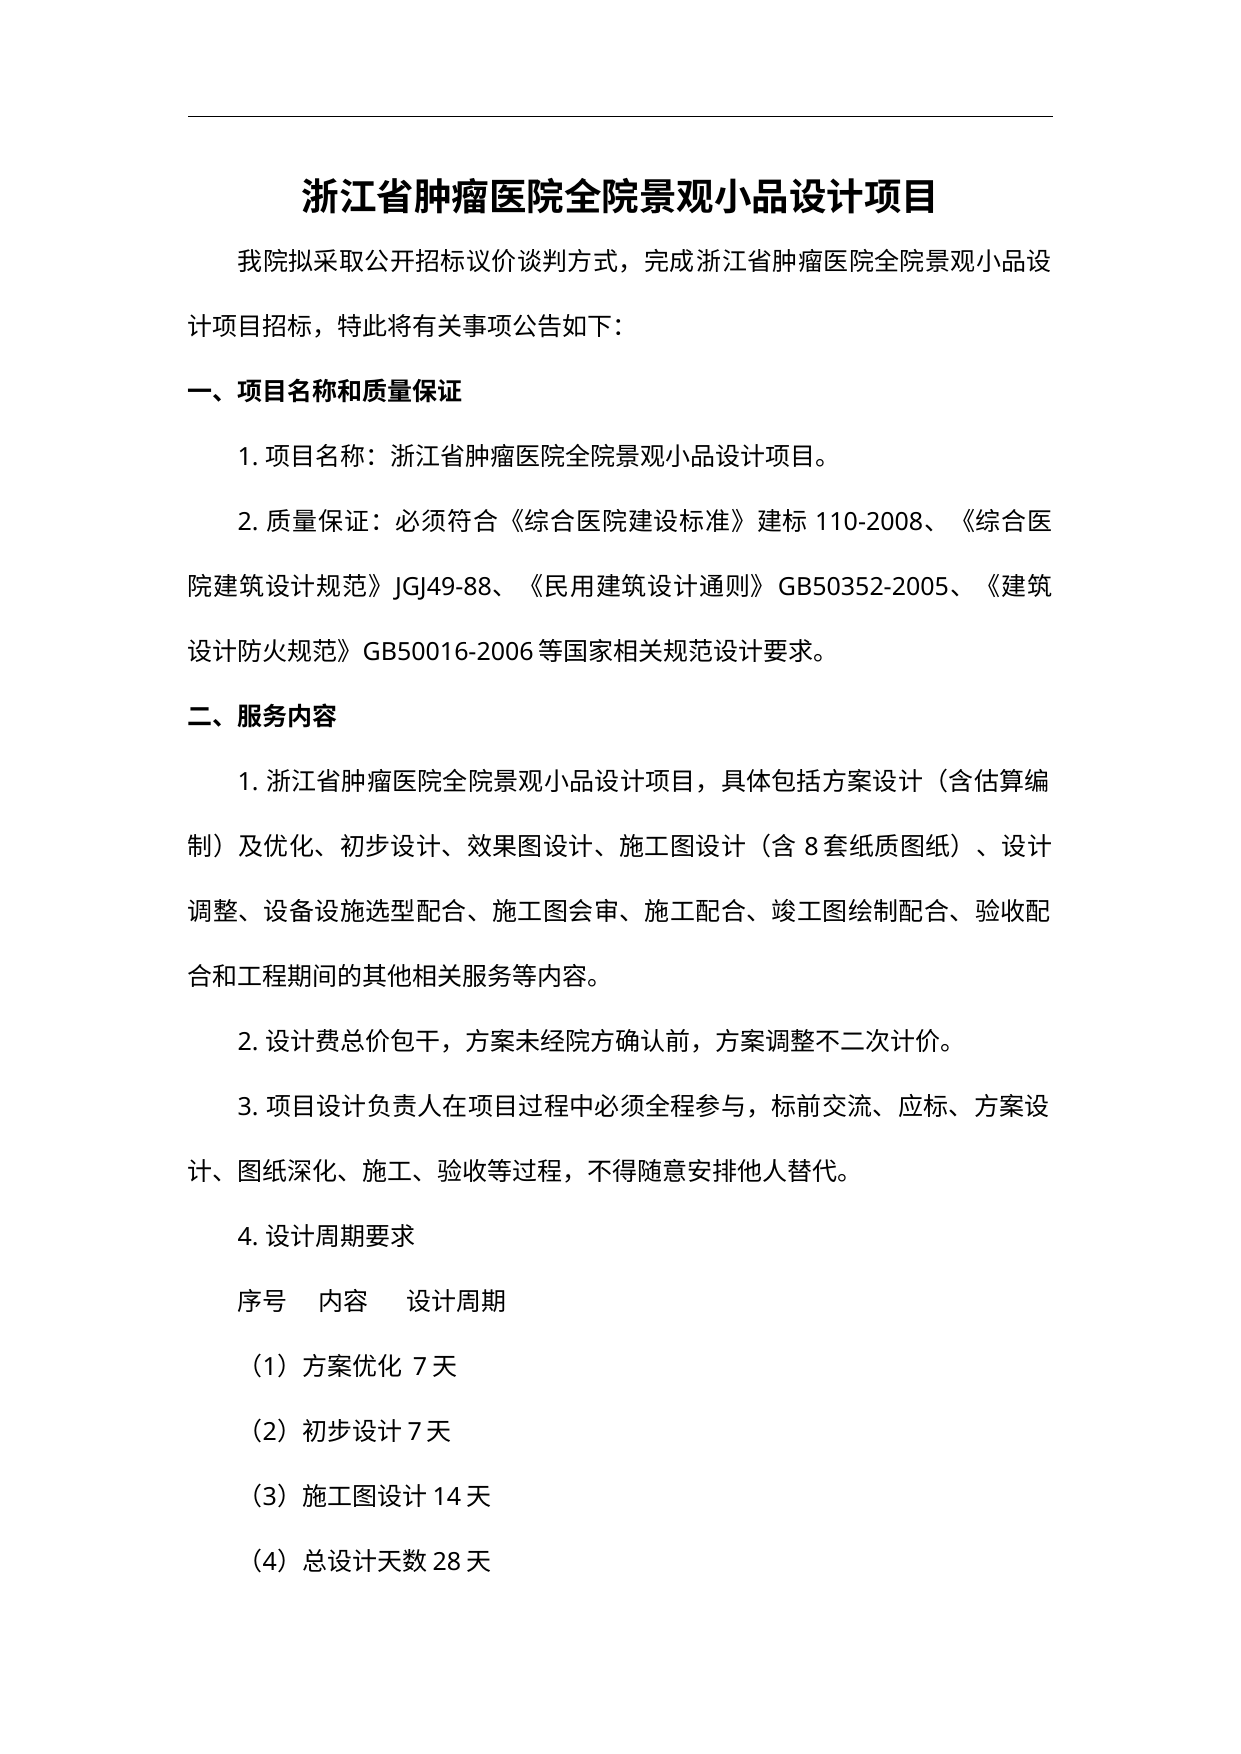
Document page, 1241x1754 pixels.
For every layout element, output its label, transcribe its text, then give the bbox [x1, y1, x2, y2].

text 1. 项目名称：浙江省肿瘤医院全院景观小品设计项目。 [187, 422, 1053, 487]
text 一、项目名称和质量保证 [187, 357, 1053, 422]
text （4）总设计天数 28天 [187, 1527, 1053, 1592]
text （1）方案优化 7天 [187, 1332, 1053, 1397]
text 浙江省肿瘤医院全院景观小品设计项目 [187, 162, 1053, 227]
text （3）施工图设计 14天 [187, 1462, 1053, 1527]
text 我院拟采取公开招标议价谈判方式，完成浙江省肿瘤医院全院景观小品设计项目招标，特此将有关事项公告如下： [187, 227, 1053, 357]
text 4. 设计周期要求 [187, 1202, 1053, 1267]
text 2. 设计费总价包干，方案未经院方确认前，方案调整不二次计价。 [187, 1007, 1053, 1072]
text 1. 浙江省肿瘤医院全院景观小品设计项目，具体包括方案设计（含估算编制）及优化、初步设计、效果图设计、施工图设计（含8套纸质图纸）、设计调整、设备设施选型配合、施工图会审、施工配合、竣工图绘制配合、验收配合和工程期间的其他相关服务等内容。 [187, 747, 1053, 1007]
text 2. 质量保证：必须符合《综合医院建设标准》建标110-2008、《综合医院建筑设计规范》JGJ49-88、《民用建筑设计通则》GB50352-2005、《建筑设计防火规范》GB50016-2006等国家相关规范设计要求。 [187, 487, 1053, 682]
text 3. 项目设计负责人在项目过程中必须全程参与，标前交流、应标、方案设计、图纸深化、施工、验收等过程，不得随意安排他人替代。 [187, 1072, 1053, 1202]
text 二、服务内容 [187, 682, 1053, 747]
text 序号 内容 设计周期 [187, 1267, 1053, 1332]
text （2）初步设计 7天 [187, 1397, 1053, 1462]
